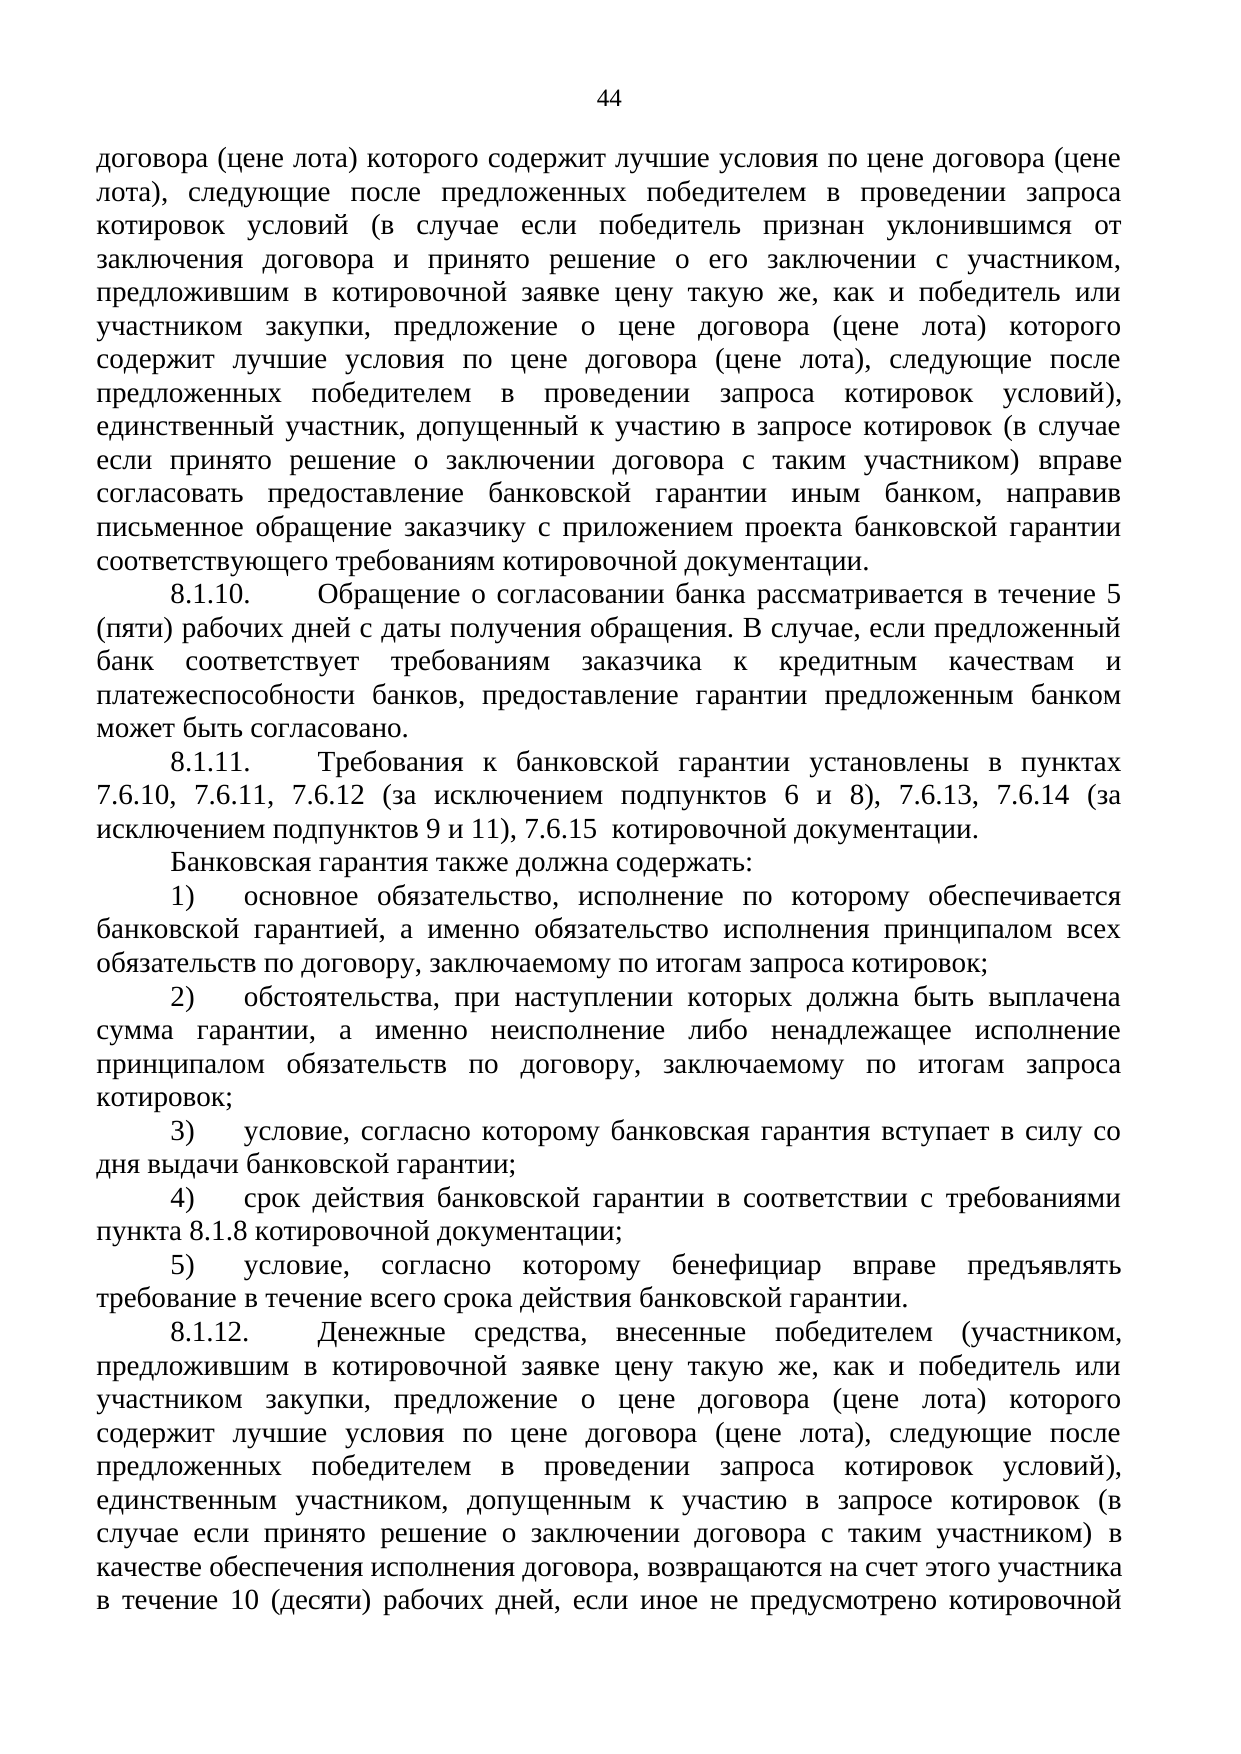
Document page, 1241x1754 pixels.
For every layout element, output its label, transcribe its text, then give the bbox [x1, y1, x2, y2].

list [96, 1314, 1122, 1616]
list обстоятельства, при наступлении которых должна быть выплачена сумма гарантии, а именно неисполнение либо ненадлежащее исполнение принципалом обязательств по договору, заключаемому по итогам запроса котировок; [96, 979, 1122, 1113]
list срок действия банковской гарантии в соответствии с требованиями пункта 8.1.8 котировочной документации; [96, 1180, 1122, 1247]
list основное обязательство, исполнение по которому обеспечивается банковской гарантией, а именно обязательство исполнения принципалом всех обязательств по договору, заключаемому по итогам запроса котировок; [96, 878, 1122, 979]
list Требования к банковской гарантии установлены в пунктах 7.6.10, 7.6.11, 7.6.12 (за исключением подпунктов 6 и 8), 7.6.13, 7.6.14 (за исключением подпунктов 9 и 11), 7.6.15 котировочной документации. [96, 744, 1122, 844]
list Обращение о согласовании банка рассматривается в течение 5 (пяти) рабочих дней с даты получения обращения. В случае, если предложенный банк соответствует требованиям заказчика к кредитным качествам и платежеспособности банков, предоставление гарантии предложенным банком может быть согласовано. [96, 576, 1122, 744]
list условие, согласно которому бенефициар вправе предъявлять требование в течение всего срока действия банковской гарантии. [96, 1247, 1122, 1314]
list условие, согласно которому банковская гарантия вступает в силу со дня выдачи банковской гарантии; [96, 1113, 1122, 1180]
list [96, 140, 1122, 576]
text Банковская гарантия также должна содержать: [96, 844, 1122, 878]
